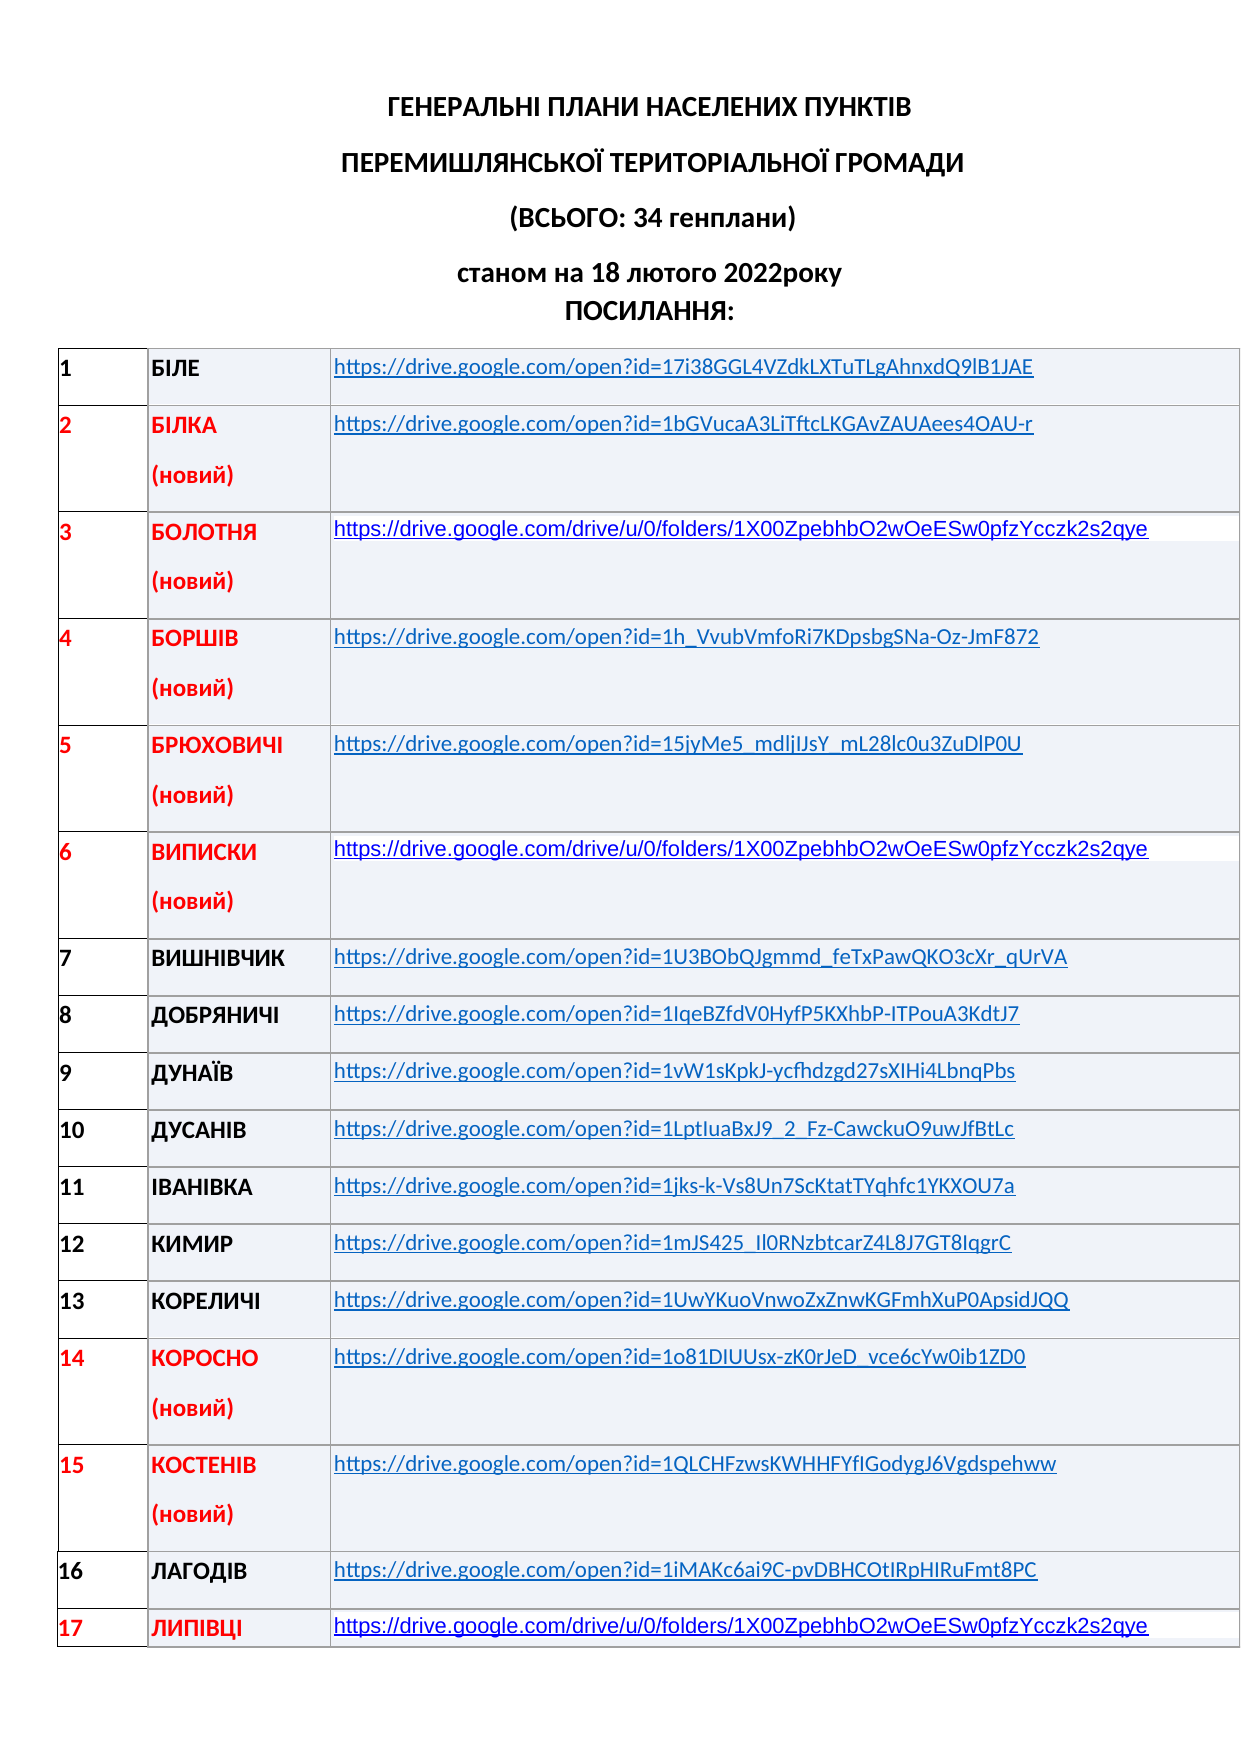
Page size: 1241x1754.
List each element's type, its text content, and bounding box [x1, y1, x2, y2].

table_cell КИМИР [149, 1225, 330, 1280]
table_cell 2 [59, 406, 147, 511]
table_cell КОСТЕНІВ (новий) [149, 1446, 330, 1551]
table_cell БІЛКА (новий) [149, 406, 330, 511]
table_cell 11 [59, 1167, 147, 1223]
text (ВСЬОГО: 34 генплани) [148, 199, 1152, 234]
table_cell БРЮХОВИЧІ (новий) [149, 726, 330, 831]
table_cell ІВАНІВКА [149, 1168, 330, 1223]
table_cell https://drive.google.com/drive/u/0/folders/1X00ZpebhbO2wOeESw0pfzYcczk2s2qye [331, 513, 1239, 618]
table_cell ДОБРЯНИЧІ [149, 997, 330, 1052]
table_cell БОРШІВ (новий) [149, 620, 330, 724]
table_cell 6 [59, 832, 147, 938]
text ГЕНЕРАЛЬНІ ПЛАНИ НАСЕЛЕНИХ ПУНКТІВ [148, 88, 1152, 124]
table_cell 17 [58, 1609, 147, 1646]
table_cell 13 [59, 1281, 147, 1337]
table_cell ВИШНІВЧИК [149, 940, 330, 995]
table_cell 4 [59, 619, 147, 724]
table_cell ВИПИСКИ (новий) [149, 833, 330, 938]
table_cell https://drive.google.com/open?id=1h_VvubVmfoRi7KDpsbgSNa-Oz-JmF872 [331, 620, 1239, 724]
table_cell https://drive.google.com/open?id=1bGVucaA3LiTftcLKGAvZAUAees4OAU-r [331, 406, 1239, 511]
table_cell https://drive.google.com/open?id=1QLCHFzwsKWHHFYfIGodygJ6Vgdspehww [331, 1446, 1239, 1551]
table_cell https://drive.google.com/open?id=1o81DIUUsx-zK0rJeD_vce6cYw0ib1ZD0 [331, 1339, 1239, 1444]
table_cell https://drive.google.com/drive/u/0/folders/1X00ZpebhbO2wOeESw0pfzYcczk2s2qye [331, 833, 1239, 938]
table_cell ЛАГОДІВ [149, 1552, 330, 1608]
table_cell 9 [59, 1053, 147, 1109]
text ПЕРЕМИШЛЯНСЬКОЇ ТЕРИТОРІАЛЬНОЇ ГРОМАДИ [148, 144, 1152, 179]
table_cell ДУНАЇВ [149, 1054, 330, 1109]
table_cell 7 [59, 939, 147, 995]
table_cell БОЛОТНЯ (новий) [149, 513, 330, 618]
table_header БІЛЕ [149, 349, 330, 404]
table_cell ДУСАНІВ [149, 1111, 330, 1166]
table_cell https://drive.google.com/open?id=1UwYKuoVnwoZxZnwKGFmhXuP0ApsidJQQ [331, 1282, 1239, 1337]
table_header 1 [59, 349, 147, 404]
text станом на 18 лютого 2022року ПОСИЛАННЯ: [148, 254, 1152, 328]
table_cell 3 [59, 512, 147, 618]
table_cell 15 [59, 1445, 147, 1551]
table_cell https://drive.google.com/open?id=1LptIuaBxJ9_2_Fz-CawckuO9uwJfBtLc [331, 1111, 1239, 1166]
table_cell КОРОСНО (новий) [149, 1339, 330, 1444]
table_cell https://drive.google.com/open?id=1IqeBZfdV0HyfP5KXhbP-ITPouA3KdtJ7 [331, 997, 1239, 1052]
table_cell https://drive.google.com/open?id=1iMAKc6ai9C-pvDBHCOtIRpHIRuFmt8PC [331, 1552, 1239, 1608]
table_cell ЛИПІВЦІ (новий) [149, 1610, 330, 1646]
table_cell 8 [59, 996, 147, 1052]
table_cell https://drive.google.com/open?id=1jks-k-Vs8Un7ScKtatTYqhfc1YKXOU7a [331, 1168, 1239, 1223]
table_cell https://drive.google.com/open?id=15jyMe5_mdljIJsY_mL28lc0u3ZuDlP0U [331, 726, 1239, 831]
table_cell 10 [59, 1110, 147, 1166]
table_cell https://drive.google.com/open?id=1mJS425_Il0RNzbtcarZ4L8J7GT8IqgrC [331, 1225, 1239, 1280]
table_cell 5 [59, 726, 147, 831]
table_cell 12 [59, 1224, 147, 1280]
table_cell 14 [59, 1339, 147, 1444]
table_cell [331, 1610, 1239, 1646]
table_header https://drive.google.com/open?id=17i38GGL4VZdkLXTuTLgAhnxdQ9lB1JAE [331, 349, 1239, 404]
table_cell https://drive.google.com/open?id=1vW1sKpkJ-ycfhdzgd27sXIHi4LbnqPbs [331, 1054, 1239, 1109]
table_cell КОРЕЛИЧІ [149, 1282, 330, 1337]
table_cell https://drive.google.com/open?id=1U3BObQJgmmd_feTxPawQKO3cXr_qUrVA [331, 940, 1239, 995]
table_cell 16 [58, 1552, 147, 1608]
